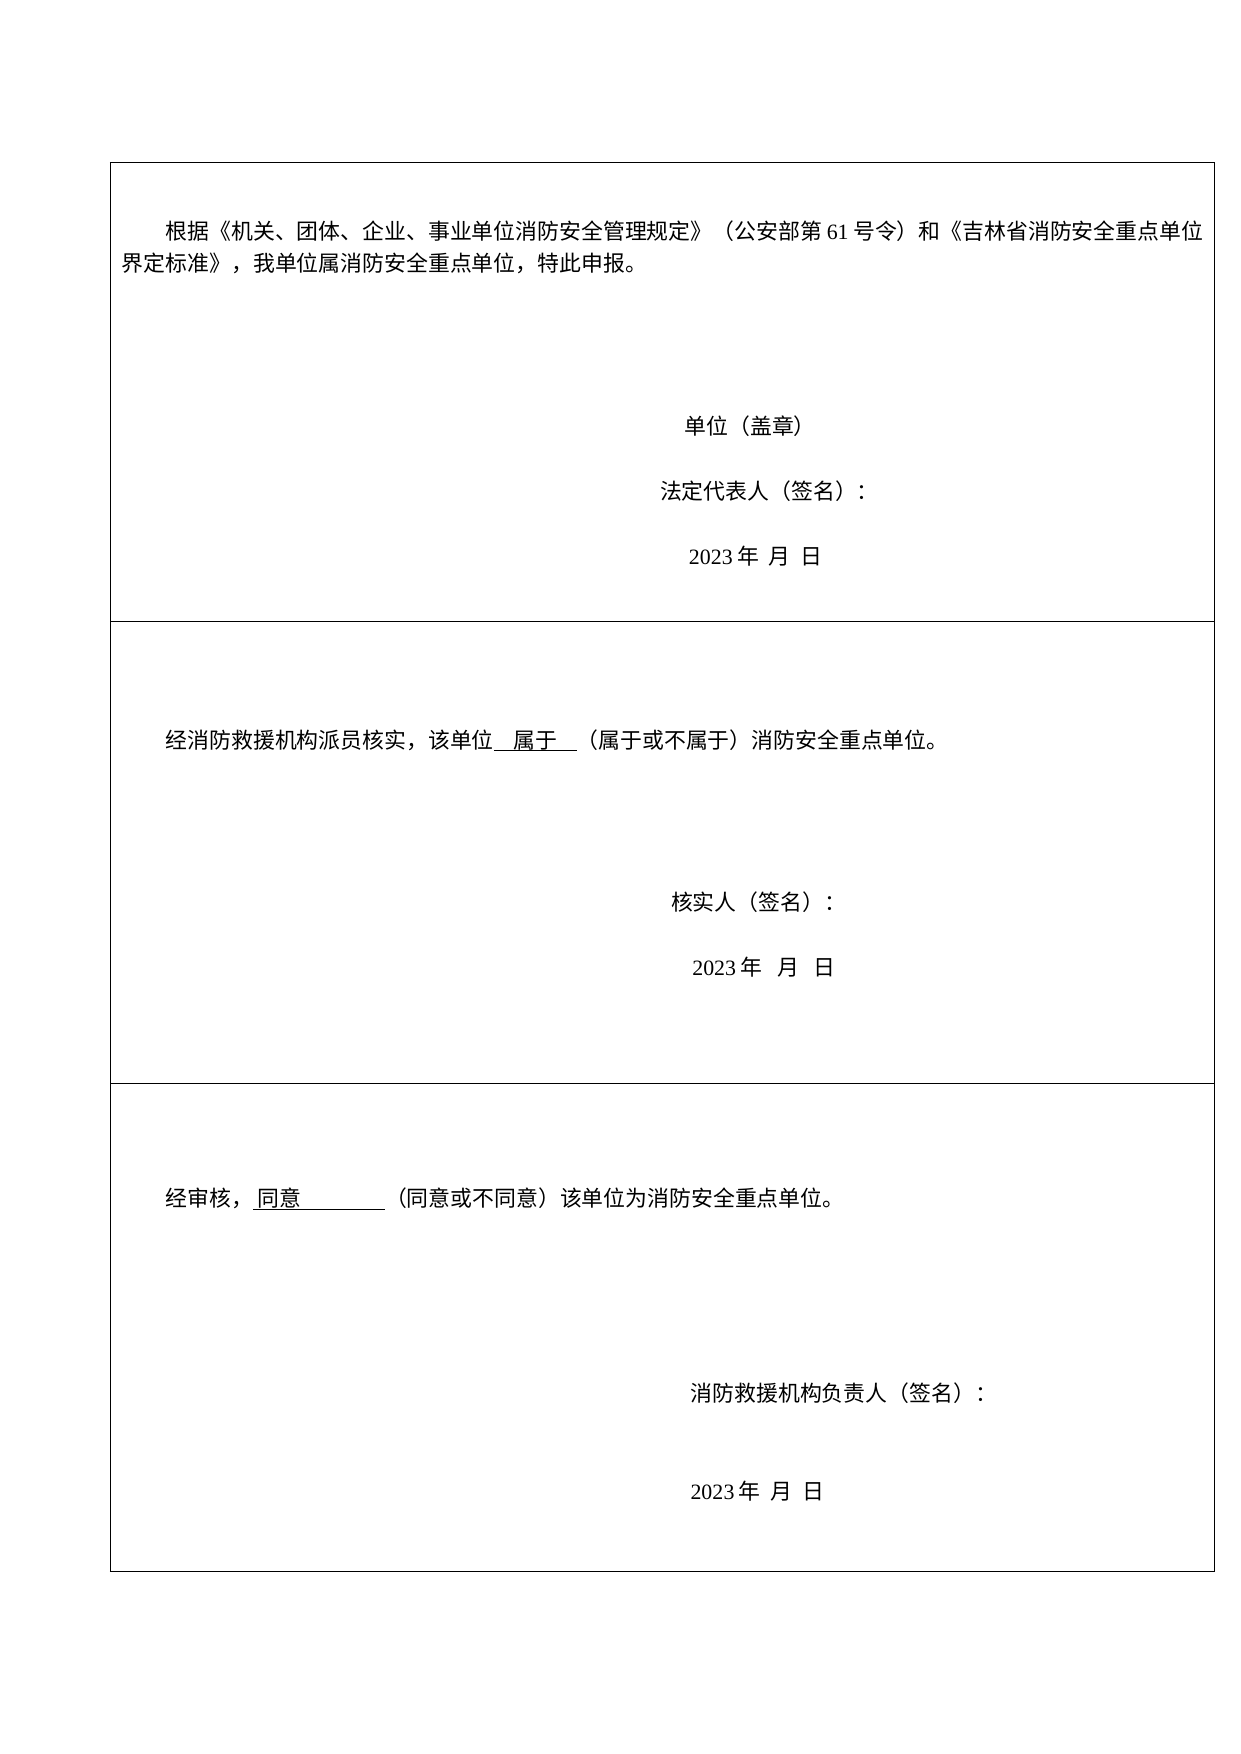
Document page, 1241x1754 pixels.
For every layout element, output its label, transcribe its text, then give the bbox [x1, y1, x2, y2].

table_header 根据《机关、团体、企业、事业单位消防安全管理规定》（公安部第61号令）和《吉林省消防安全重点单位界定标准》，我单位属消防安全重点单位，特此申报。 单位（盖章） 法定代表人（签名）： 2023年 月 日 [111, 163, 1214, 621]
table_cell 经消防救援机构派员核实，该单位 属于 （属于或不属于）消防安全重点单位。 核实人（签名）： 2023年 月 日 [111, 622, 1214, 1082]
table_cell 经审核， 同意 （同意或不同意）该单位为消防安全重点单位。 消防救援机构负责人（签名）： 2023年 月 日 [111, 1084, 1214, 1571]
